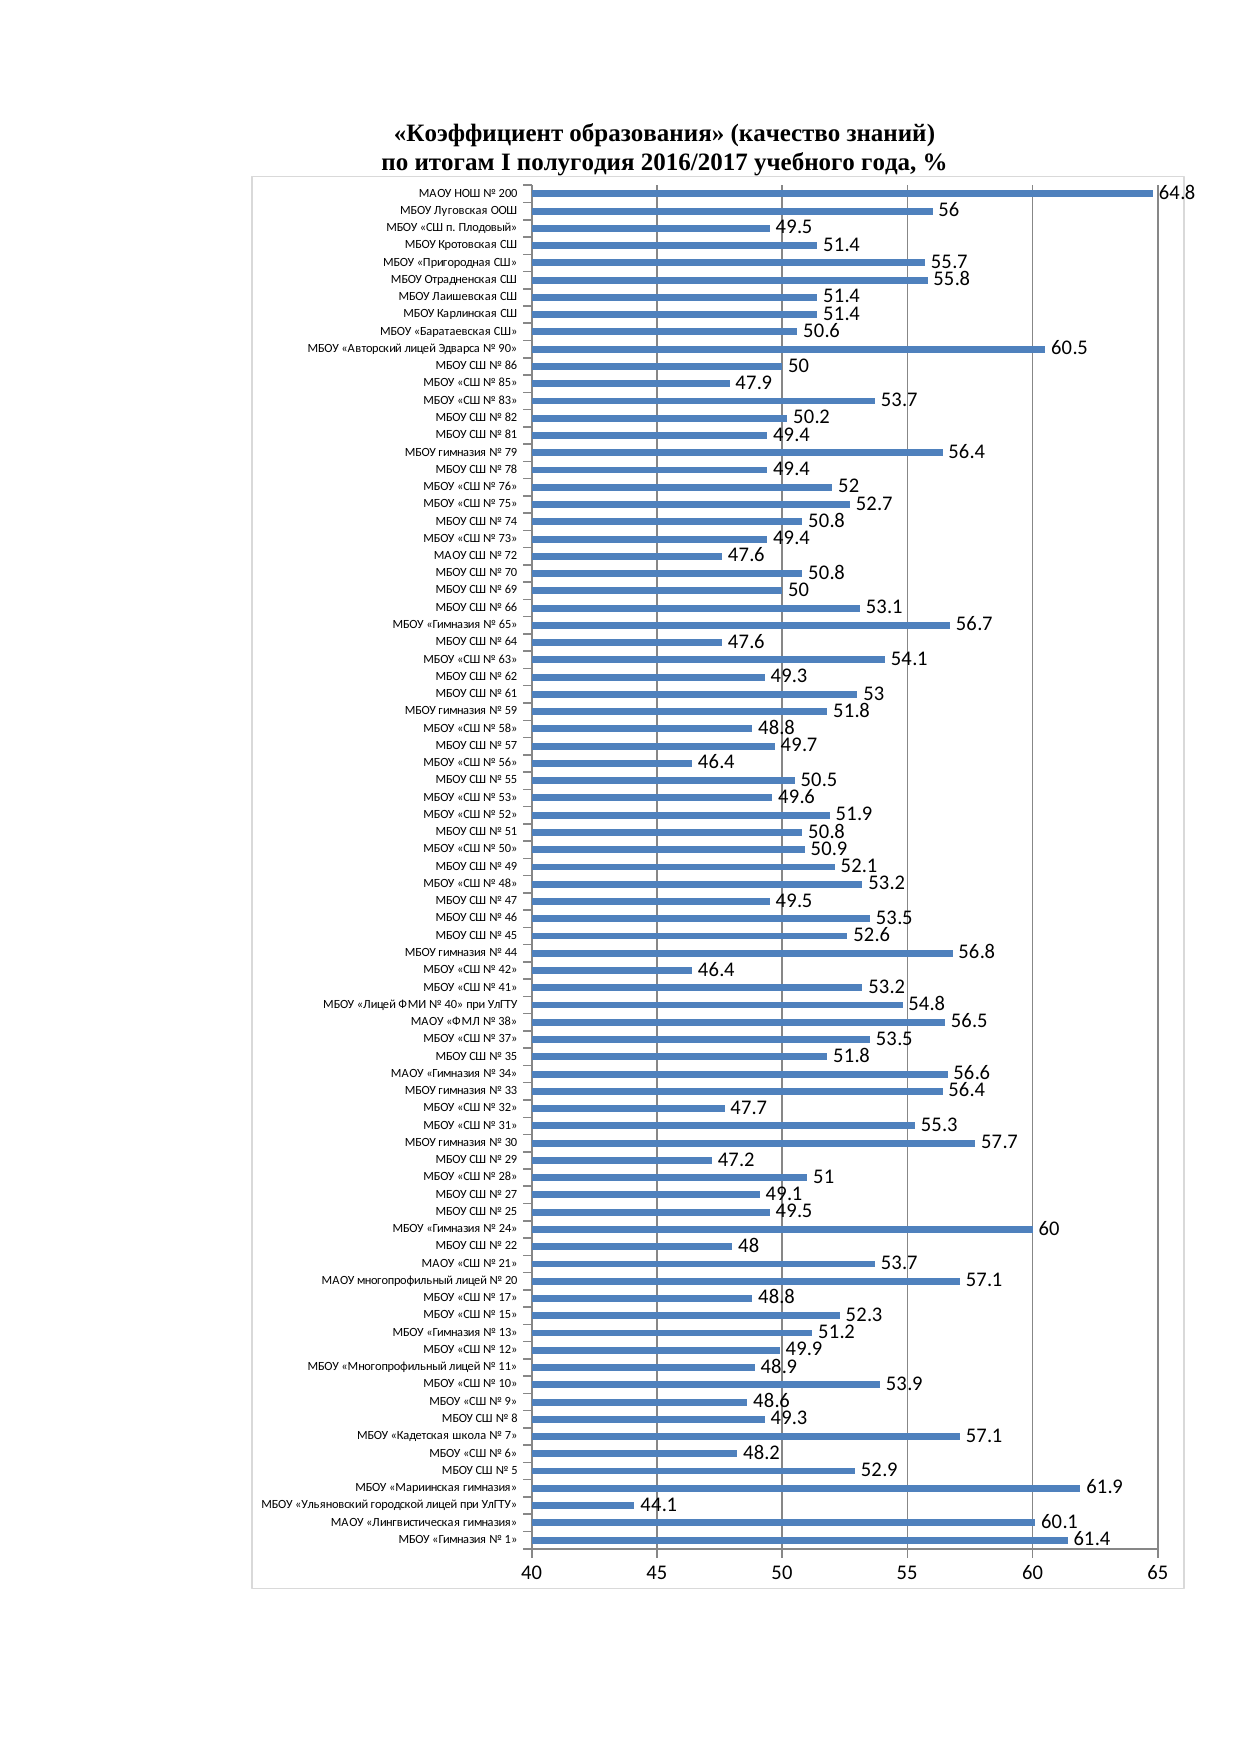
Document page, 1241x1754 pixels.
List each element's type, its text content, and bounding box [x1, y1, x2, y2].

text «Коэффициент образования» (качество знаний) [177, 118, 1152, 147]
text по итогам I полугодия 2016/2017 учебного года, % [177, 147, 1152, 176]
